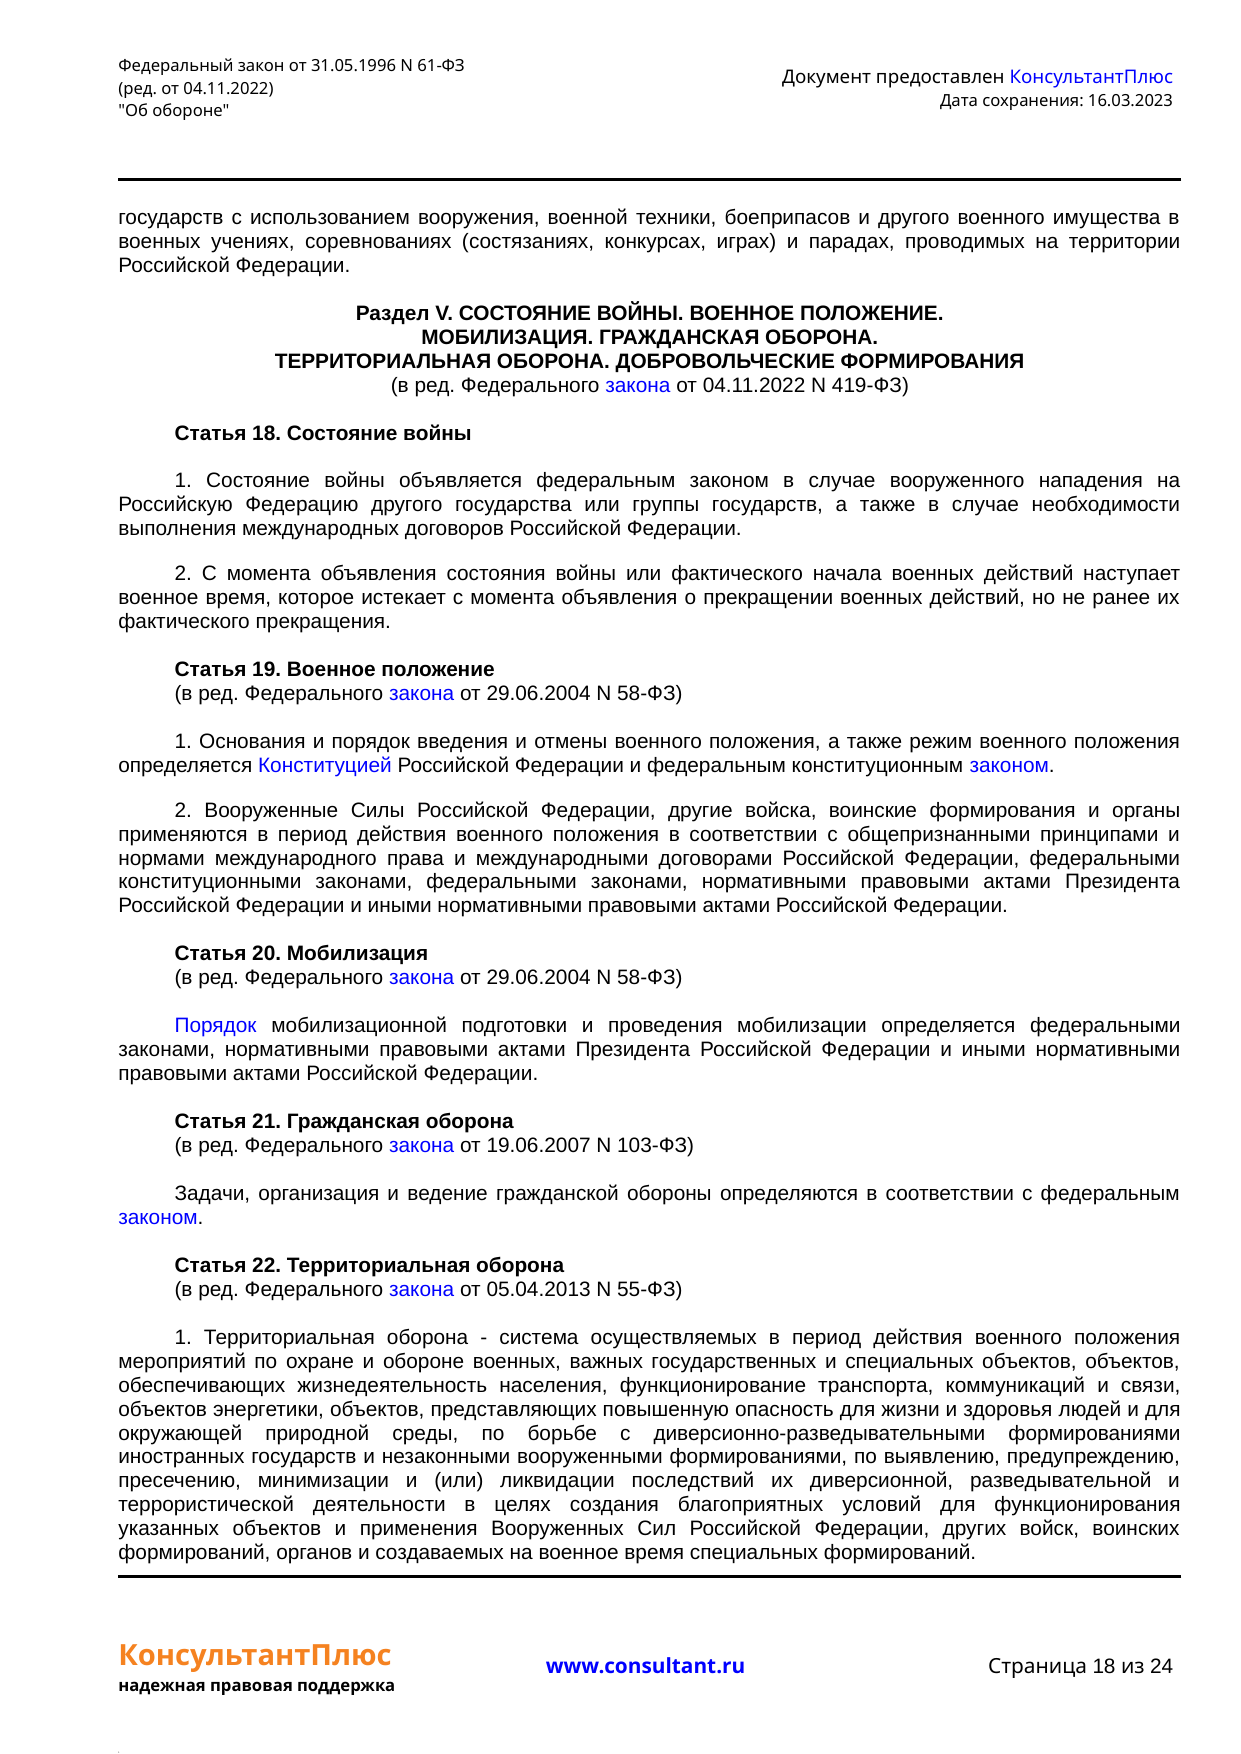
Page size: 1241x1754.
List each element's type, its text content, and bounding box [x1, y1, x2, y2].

title ТЕРРИТОРИАЛЬНАЯ ОБОРОНА. ДОБРОВОЛЬЧЕСКИЕ ФОРМИРОВАНИЯ [118, 348, 1181, 372]
text 1. Состояние войны объявляется федеральным законом в случае вооруженного нападения на Российскую Федерацию другого государства или группы государств, а также в случае необходимости выполнения международных договоров Российской Федерации. [118, 468, 1181, 540]
text (в ред. Федерального закона от 19.06.2007 N 103-ФЗ) [118, 1133, 1181, 1157]
text (в ред. Федерального закона от 29.06.2004 N 58-ФЗ) [118, 681, 1181, 705]
text Порядок мобилизационной подготовки и проведения мобилизации определяется федеральными законами, нормативными правовыми актами Президента Российской Федерации и иными нормативными правовыми актами Российской Федерации. [118, 1013, 1181, 1085]
title Раздел V. СОСТОЯНИЕ ВОЙНЫ. ВОЕННОЕ ПОЛОЖЕНИЕ. [118, 301, 1181, 324]
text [118, 205, 1181, 277]
title Статья 21. Гражданская оборона [118, 1109, 1181, 1133]
text (в ред. Федерального закона от 04.11.2022 N 419-ФЗ) [118, 372, 1181, 396]
text (в ред. Федерального закона от 05.04.2013 N 55-ФЗ) [118, 1277, 1181, 1301]
text 2. С момента объявления состояния войны или фактического начала военных действий наступает военное время, которое истекает с момента объявления о прекращении военных действий, но не ранее их фактического прекращения. [118, 561, 1181, 633]
title Статья 18. Состояние войны [118, 420, 1181, 444]
title Статья 19. Военное положение [118, 657, 1181, 681]
text (в ред. Федерального закона от 29.06.2004 N 58-ФЗ) [118, 965, 1181, 989]
title МОБИЛИЗАЦИЯ. ГРАЖДАНСКАЯ ОБОРОНА. [118, 324, 1181, 348]
title Статья 20. Мобилизация [118, 941, 1181, 965]
text 2. Вооруженные Силы Российской Федерации, другие войска, воинские формирования и органы применяются в период действия военного положения в соответствии с общепризнанными принципами и нормами международного права и международными договорами Российской Федерации, федеральными конституционными законами, федеральными законами, нормативными правовыми актами Президента Российской Федерации и иными нормативными правовыми актами Российской Федерации. [118, 797, 1181, 917]
text Задачи, организация и ведение гражданской обороны определяются в соответствии с федеральным законом. [118, 1181, 1181, 1229]
text 1. Территориальная оборона - система осуществляемых в период действия военного положения мероприятий по охране и обороне военных, важных государственных и специальных объектов, объектов, обеспечивающих жизнедеятельность населения, функционирование транспорта, коммуникаций и связи, объектов энергетики, объектов, представляющих повышенную опасность для жизни и здоровья людей и для окружающей природной среды, по борьбе с диверсионно-разведывательными формированиями иностранных государств и незаконными вооруженными формированиями, по выявлению, предупреждению, пресечению, минимизации и (или) ликвидации последствий их диверсионной, разведывательной и террористической деятельности в целях создания благоприятных условий для функционирования указанных объектов и применения Вооруженных Сил Российской Федерации, других войск, воинских формирований, органов и создаваемых на военное время специальных формирований. [118, 1324, 1181, 1564]
text 1. Основания и порядок введения и отмены военного положения, а также режим военного положения определяется Конституцией Российской Федерации и федеральным конституционным законом. [118, 729, 1181, 777]
title Статья 22. Территориальная оборона [118, 1253, 1181, 1277]
